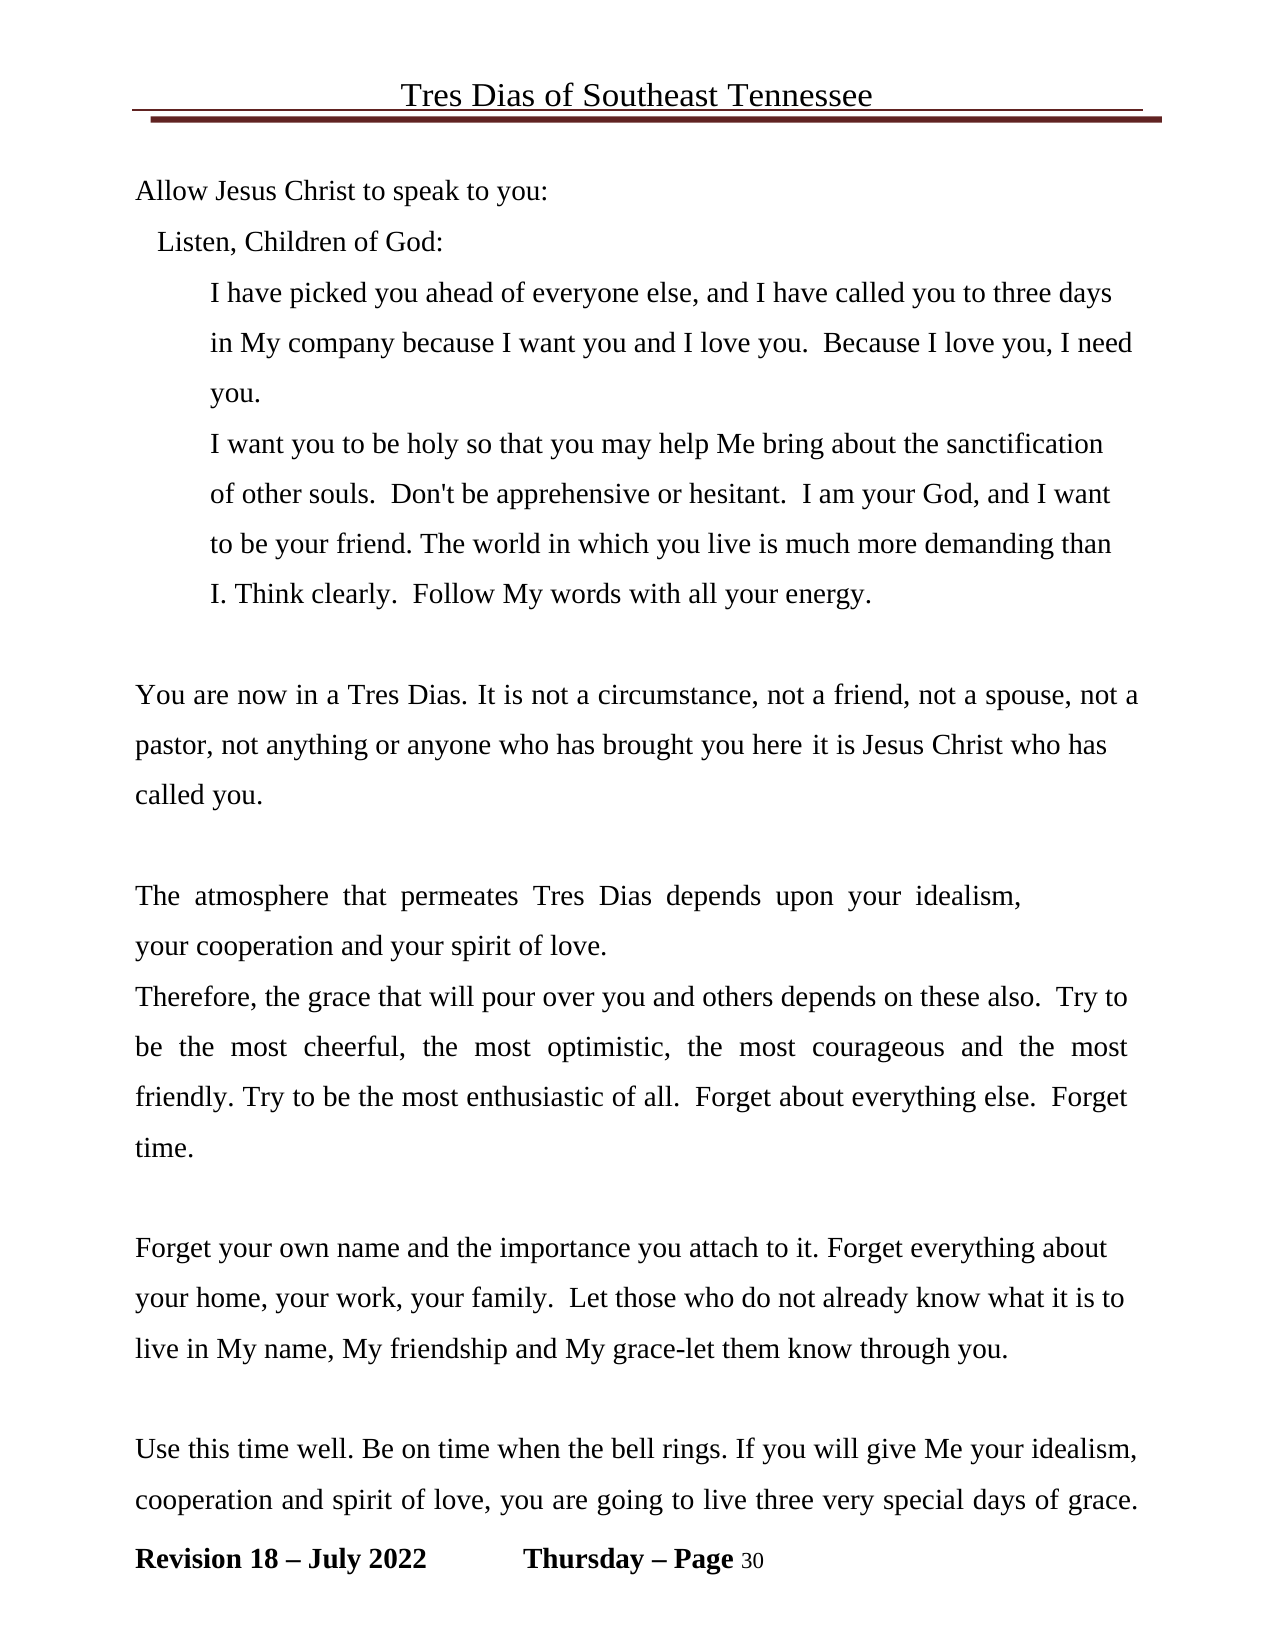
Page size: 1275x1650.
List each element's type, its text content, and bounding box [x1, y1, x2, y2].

text The atmosphere that permeates Tres Dias depends upon your idealism, your cooperation and your spirit of love. [135, 878, 1022, 962]
text Forget your own name and the importance you attach to it. Forget everything about your home, your work, your family. Let those who do not already know what it is to live in My name, My friendship and My grace-let them know through you. [135, 1230, 1135, 1364]
text I want you to be holy so that you may help Me bring about the sanctification of other souls. Don't be apprehensive or hesitant. I am your God, and I want to be your friend. The world in which you live is much more demanding than I. Think clearly. Follow My words with all your energy. [210, 426, 1134, 610]
text Therefore, the grace that will pour over you and others depends on these also. Try to be the most cheerful, the most optimistic, the most courageous and the most friendly. Try to be the most enthusiastic of all. Forget about everything else. Forget time. [135, 979, 1128, 1163]
text You are now in a Tres Dias. It is not a circumstance, not a friend, not a spouse, not a pastor, not anything or anyone who has brought you here it is Jesus Christ who has [135, 677, 1140, 761]
text I have picked you ahead of everyone else, and I have called you to three days in My company because I want you and I love you. Because I love you, I need you. [210, 275, 1133, 409]
text Allow Jesus Christ to speak to you: Listen, Children of God: [135, 173, 549, 258]
text called you. [135, 777, 1173, 811]
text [135, 1432, 1140, 1516]
